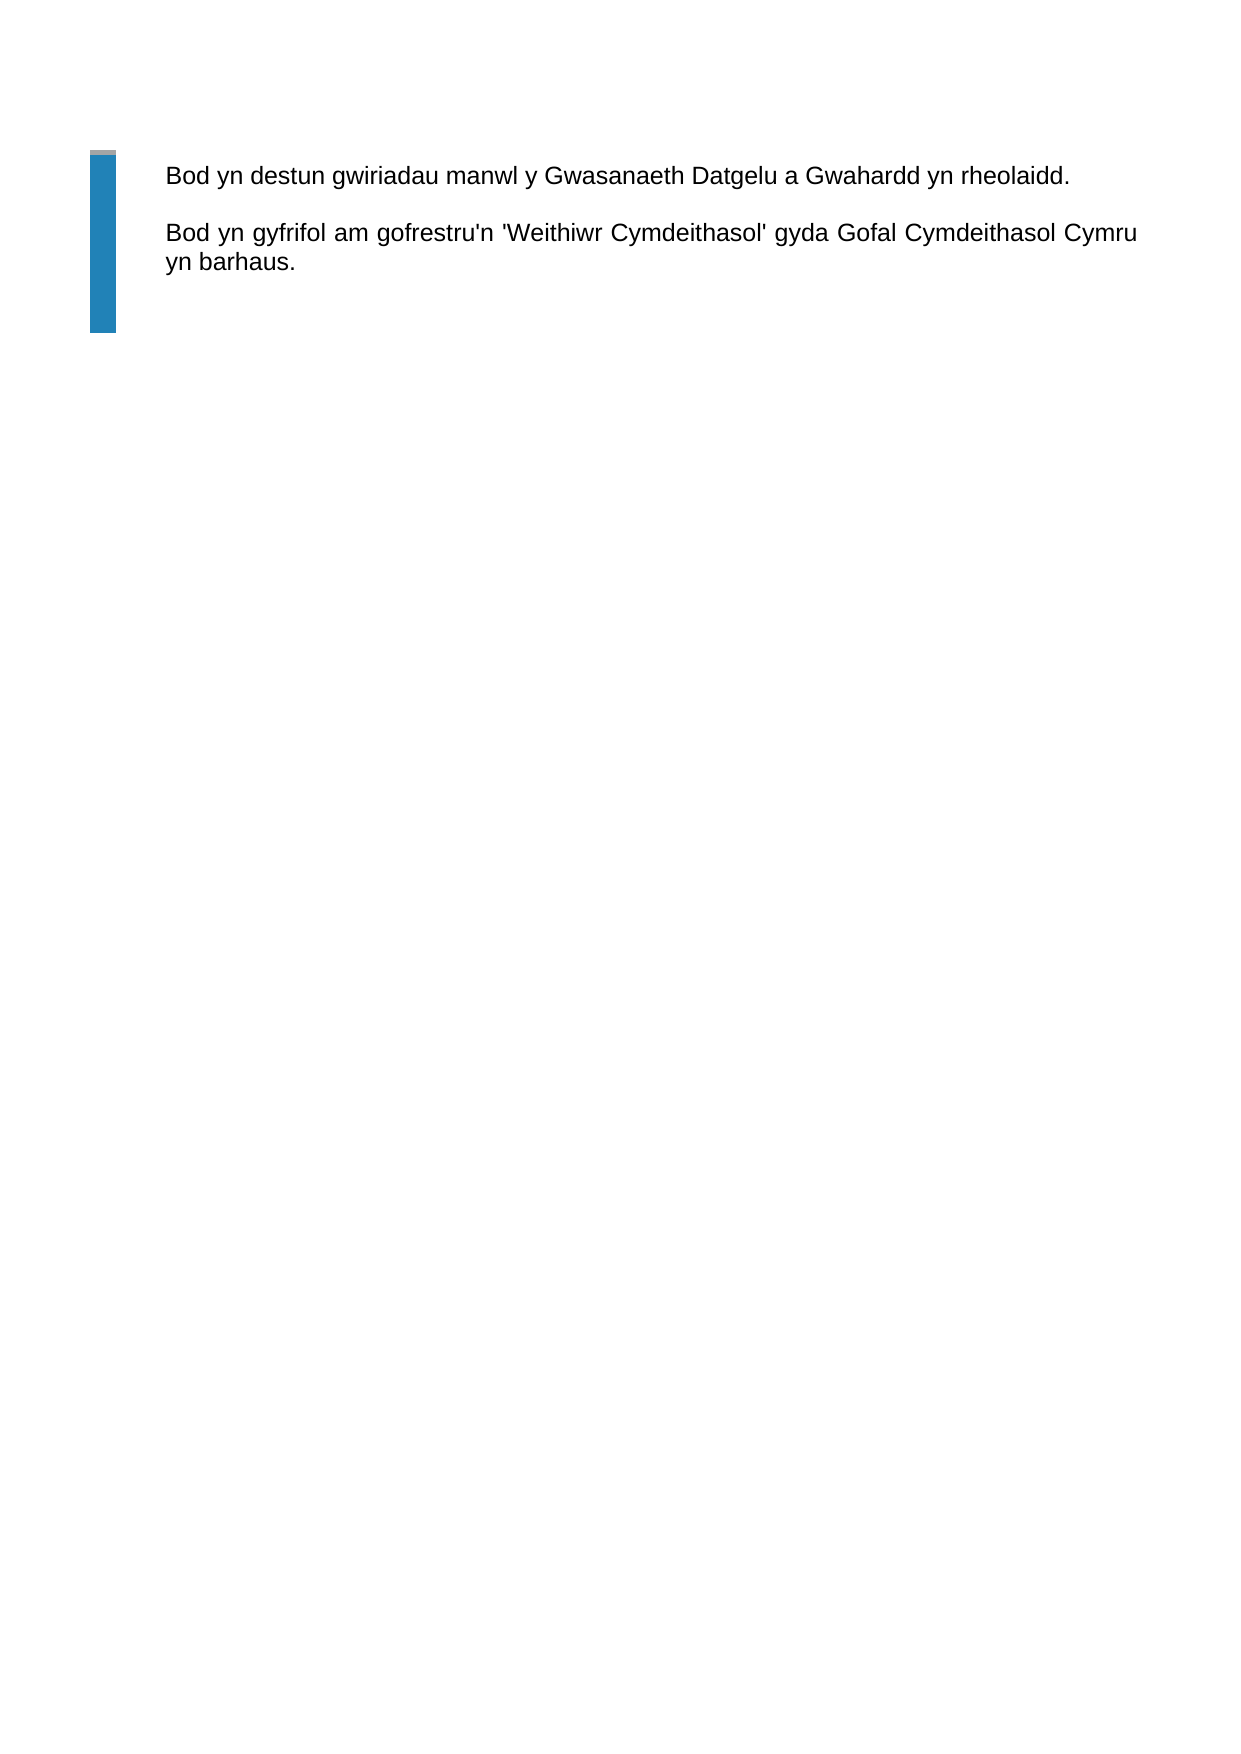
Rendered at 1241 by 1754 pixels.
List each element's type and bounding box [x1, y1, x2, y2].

table_cell [118, 155, 1148, 333]
